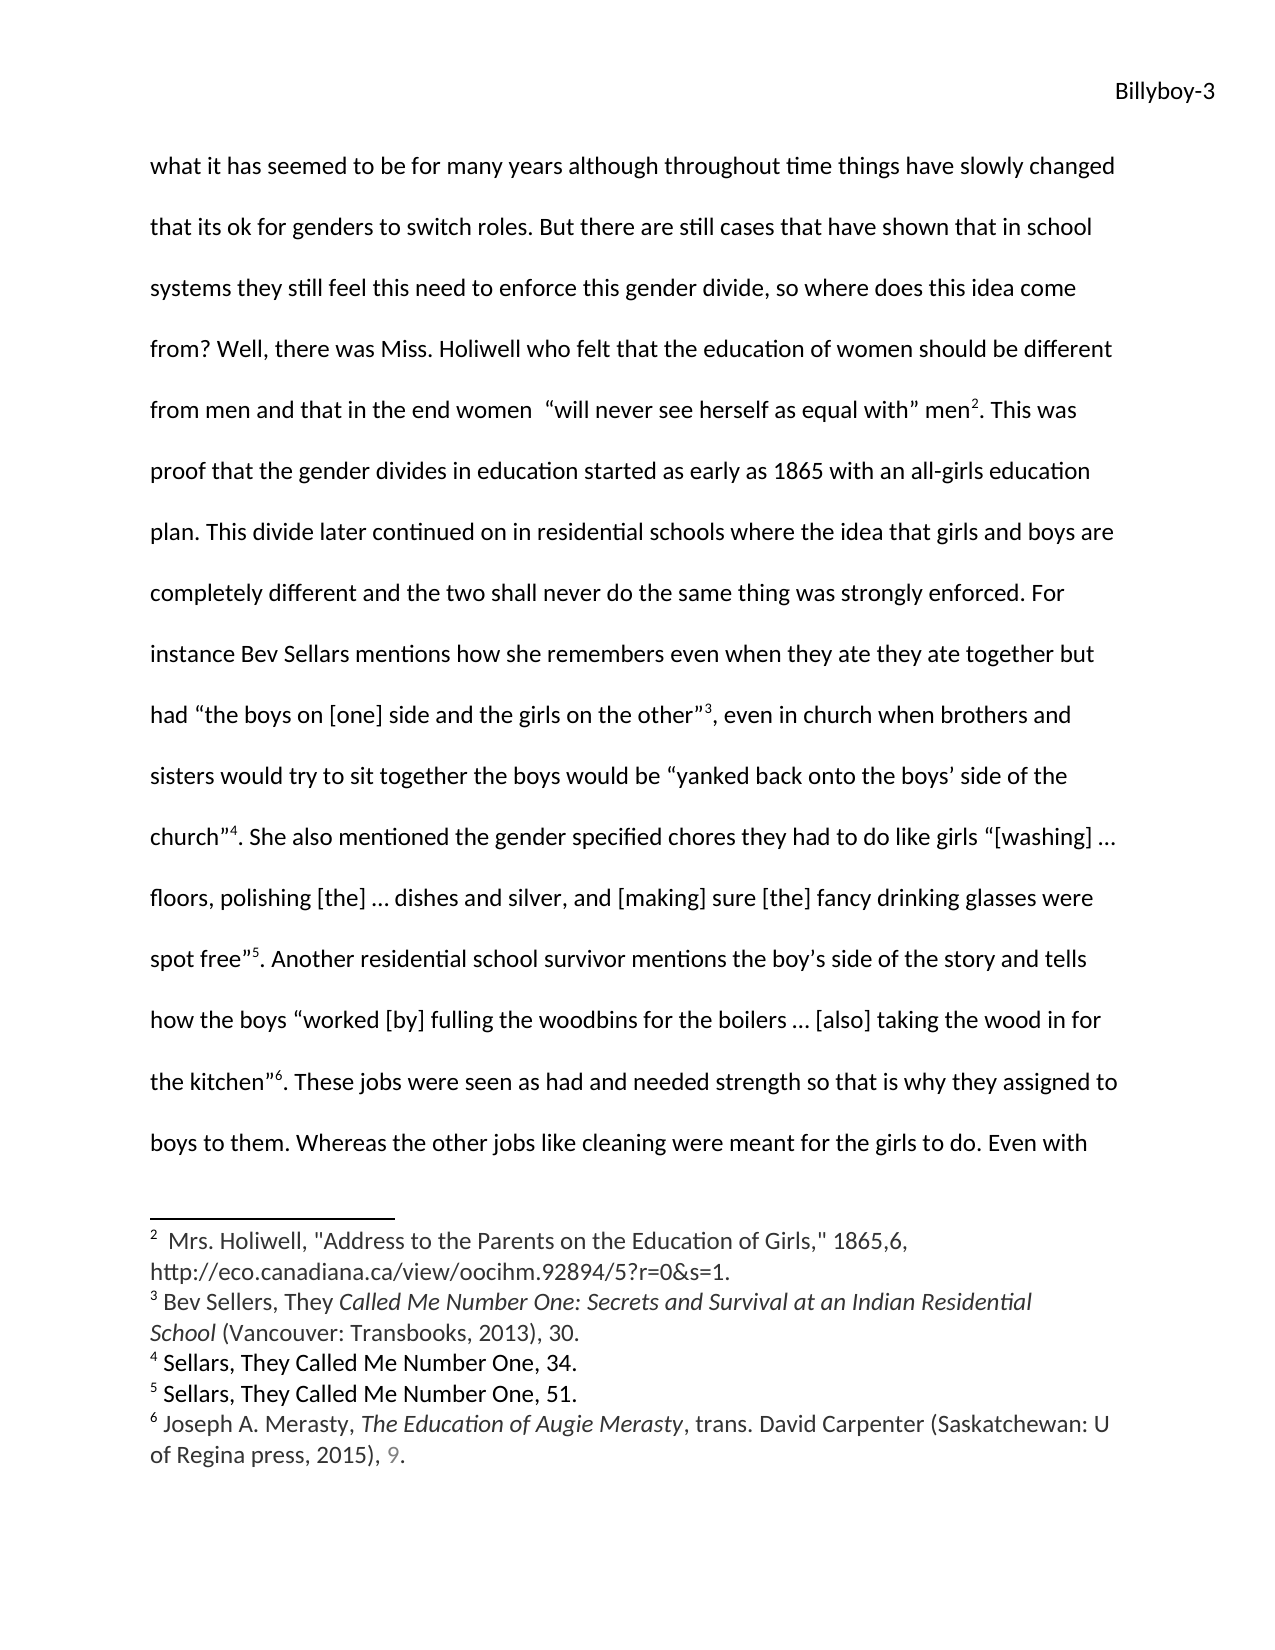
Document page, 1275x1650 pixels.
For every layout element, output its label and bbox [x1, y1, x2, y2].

text [150, 150, 1125, 1157]
